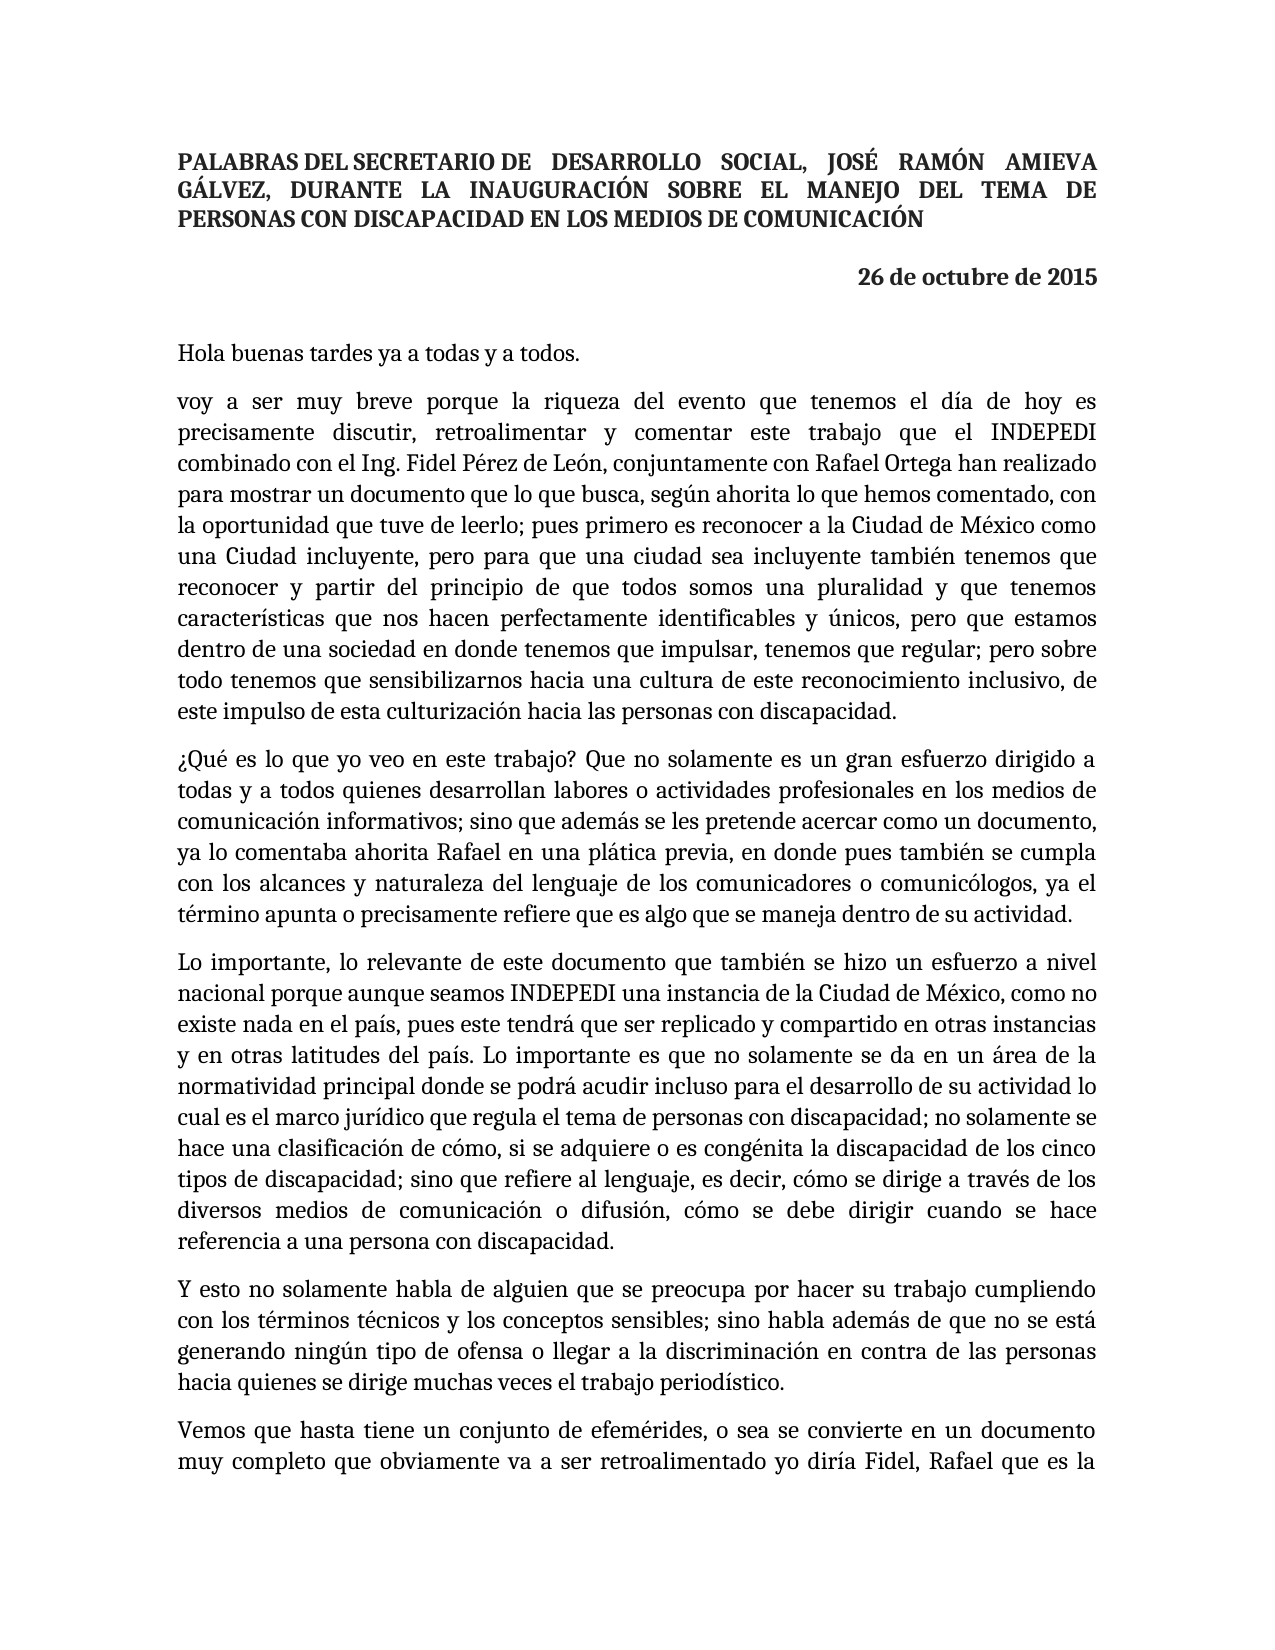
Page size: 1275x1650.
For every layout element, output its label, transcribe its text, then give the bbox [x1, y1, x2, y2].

text voy a ser muy breve porque la riqueza del evento que tenemos el día de hoy es precisamente discutir, retroalimentar y comentar este trabajo que el INDEPEDI combinado con el Ing. Fidel Pérez de León, conjuntamente con Rafael Ortega han realizado para mostrar un documento que lo que busca, según ahorita lo que hemos comentado, con la oportunidad que tuve de leerlo; pues primero es reconocer a la Ciudad de México como una Ciudad incluyente, pero para que una ciudad sea incluyente también tenemos que reconocer y partir del principio de que todos somos una pluralidad y que tenemos características que nos hacen perfectamente identificables y únicos, pero que estamos dentro de una sociedad en donde tenemos que impulsar, tenemos que regular; pero sobre todo tenemos que sensibilizarnos hacia una cultura de este reconocimiento inclusivo, de este impulso de esta culturización hacia las personas con discapacidad. [177, 387, 1098, 726]
text Y esto no solamente habla de alguien que se preocupa por hacer su trabajo cumpliendo con los términos técnicos y los conceptos sensibles; sino habla además de que no se está generando ningún tipo de ofensa o llegar a la discriminación en contra de las personas hacia quienes se dirige muchas veces el trabajo periodístico. [177, 1275, 1098, 1397]
text Hola buenas tardes ya a todas y a todos. [177, 339, 1098, 368]
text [177, 1416, 1098, 1476]
text Lo importante, lo relevante de este documento que también se hizo un esfuerzo a nivel nacional porque aunque seamos INDEPEDI una instancia de la Ciudad de México, como no existe nada en el país, pues este tendrá que ser replicado y compartido en otras instancias y en otras latitudes del país. Lo importante es que no solamente se da en un área de la normatividad principal donde se podrá acudir incluso para el desarrollo de su actividad lo cual es el marco jurídico que regula el tema de personas con discapacidad; no solamente se hace una clasificación de cómo, si se adquiere o es congénita la discapacidad de los cinco tipos de discapacidad; sino que refiere al lenguaje, es decir, cómo se dirige a través de los diversos medios de comunicación o difusión, cómo se debe dirigir cuando se hace referencia a una persona con discapacidad. [177, 948, 1098, 1256]
text PALABRAS DEL SECRETARIO DE DESARROLLO SOCIAL, JOSÉ RAMÓN AMIEVA GÁLVEZ, DURANTE LA INAUGURACIÓN SOBRE EL MANEJO DEL TEMA DE PERSONAS CON DISCAPACIDAD EN LOS MEDIOS DE COMUNICACIÓN [177, 148, 1098, 234]
text 26 de octubre de 2015 [177, 263, 1098, 291]
text ¿Qué es lo que yo veo en este trabajo? Que no solamente es un gran esfuerzo dirigido a todas y a todos quienes desarrollan labores o actividades profesionales en los medios de comunicación informativos; sino que además se les pretende acercar como un documento, ya lo comentaba ahorita Rafael en una plática previa, en donde pues también se cumpla con los alcances y naturaleza del lenguaje de los comunicadores o comunicólogos, ya el término apunta o precisamente refiere que es algo que se maneja dentro de su actividad. [177, 745, 1098, 929]
